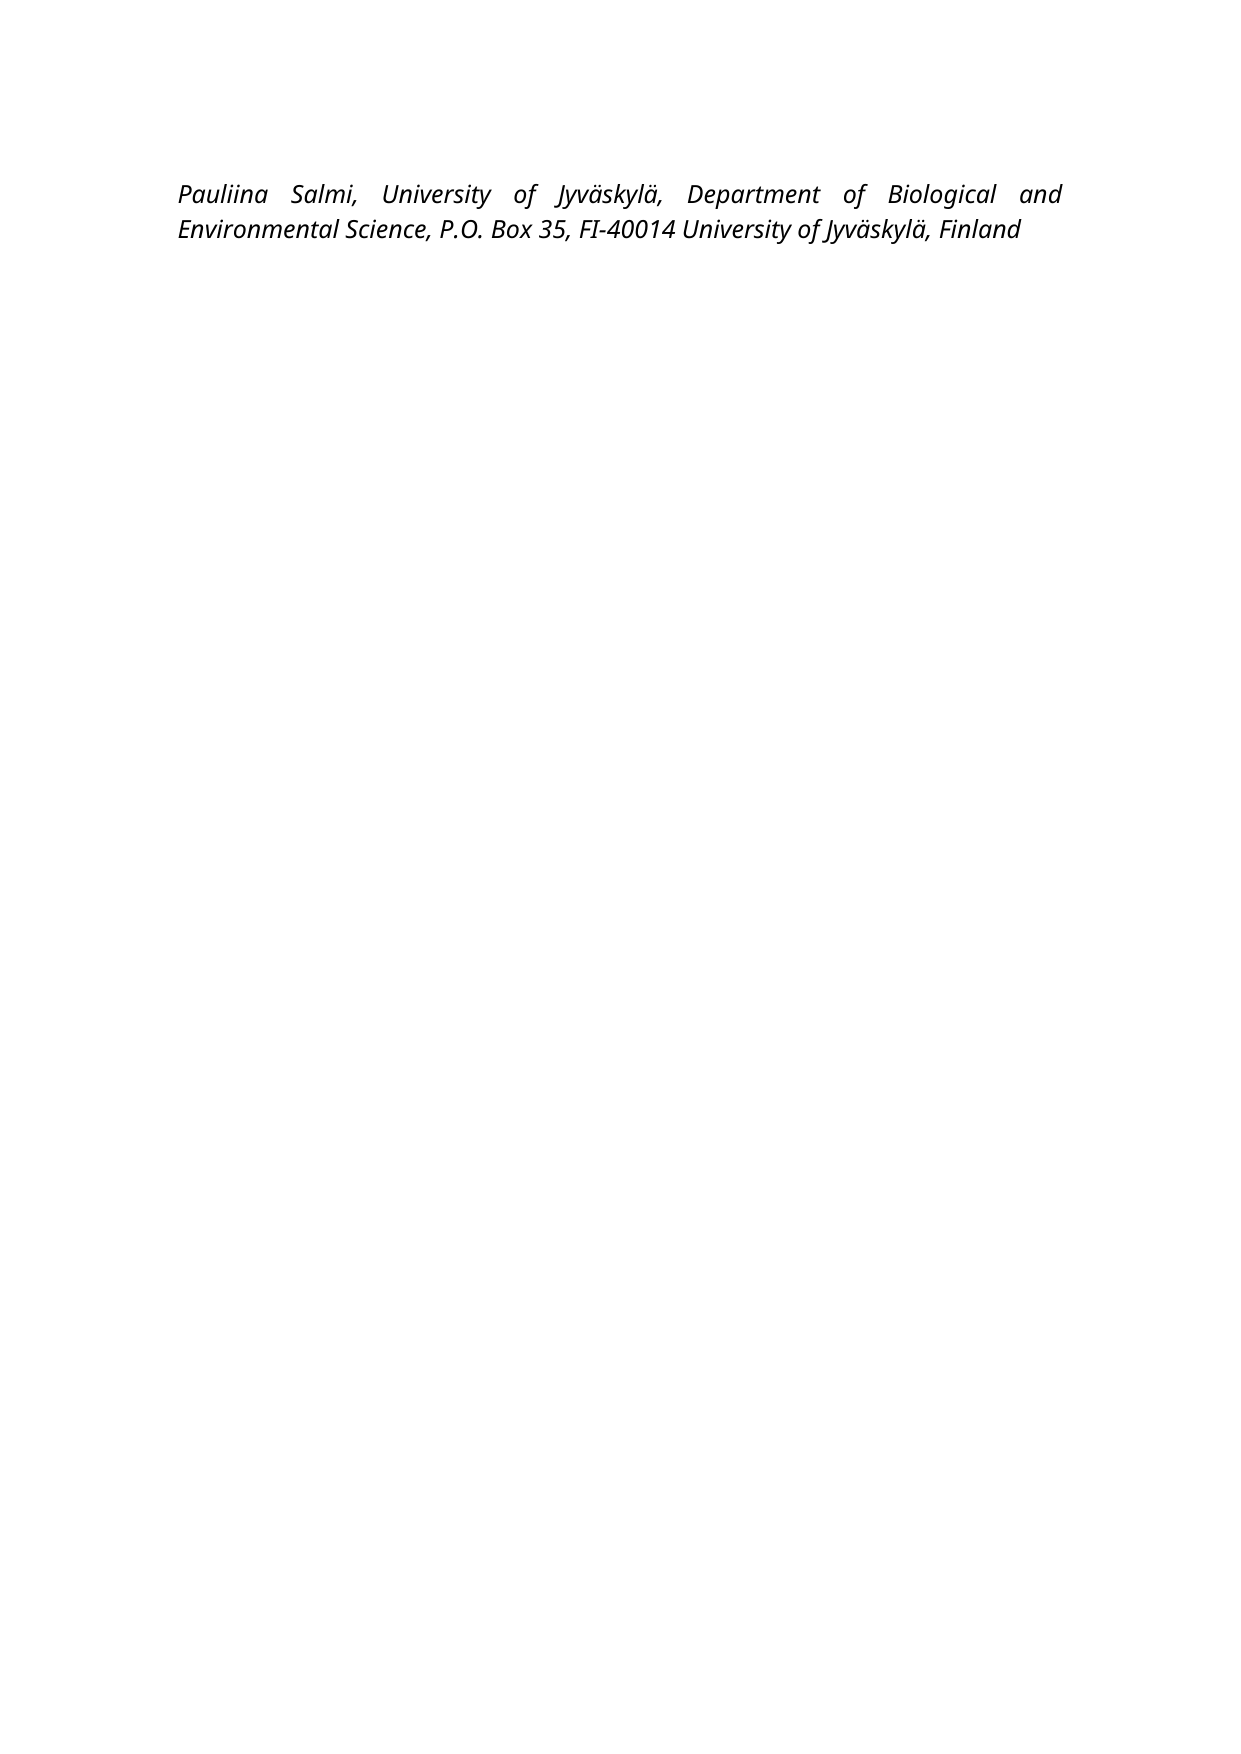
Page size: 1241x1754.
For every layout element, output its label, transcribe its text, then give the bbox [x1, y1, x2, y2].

text Pauliina Salmi, University of Jyväskylä, Department of Biological and Environmental Science, P.O. Box 35, FI-40014 University of Jyväskylä, Finland [177, 177, 1063, 245]
